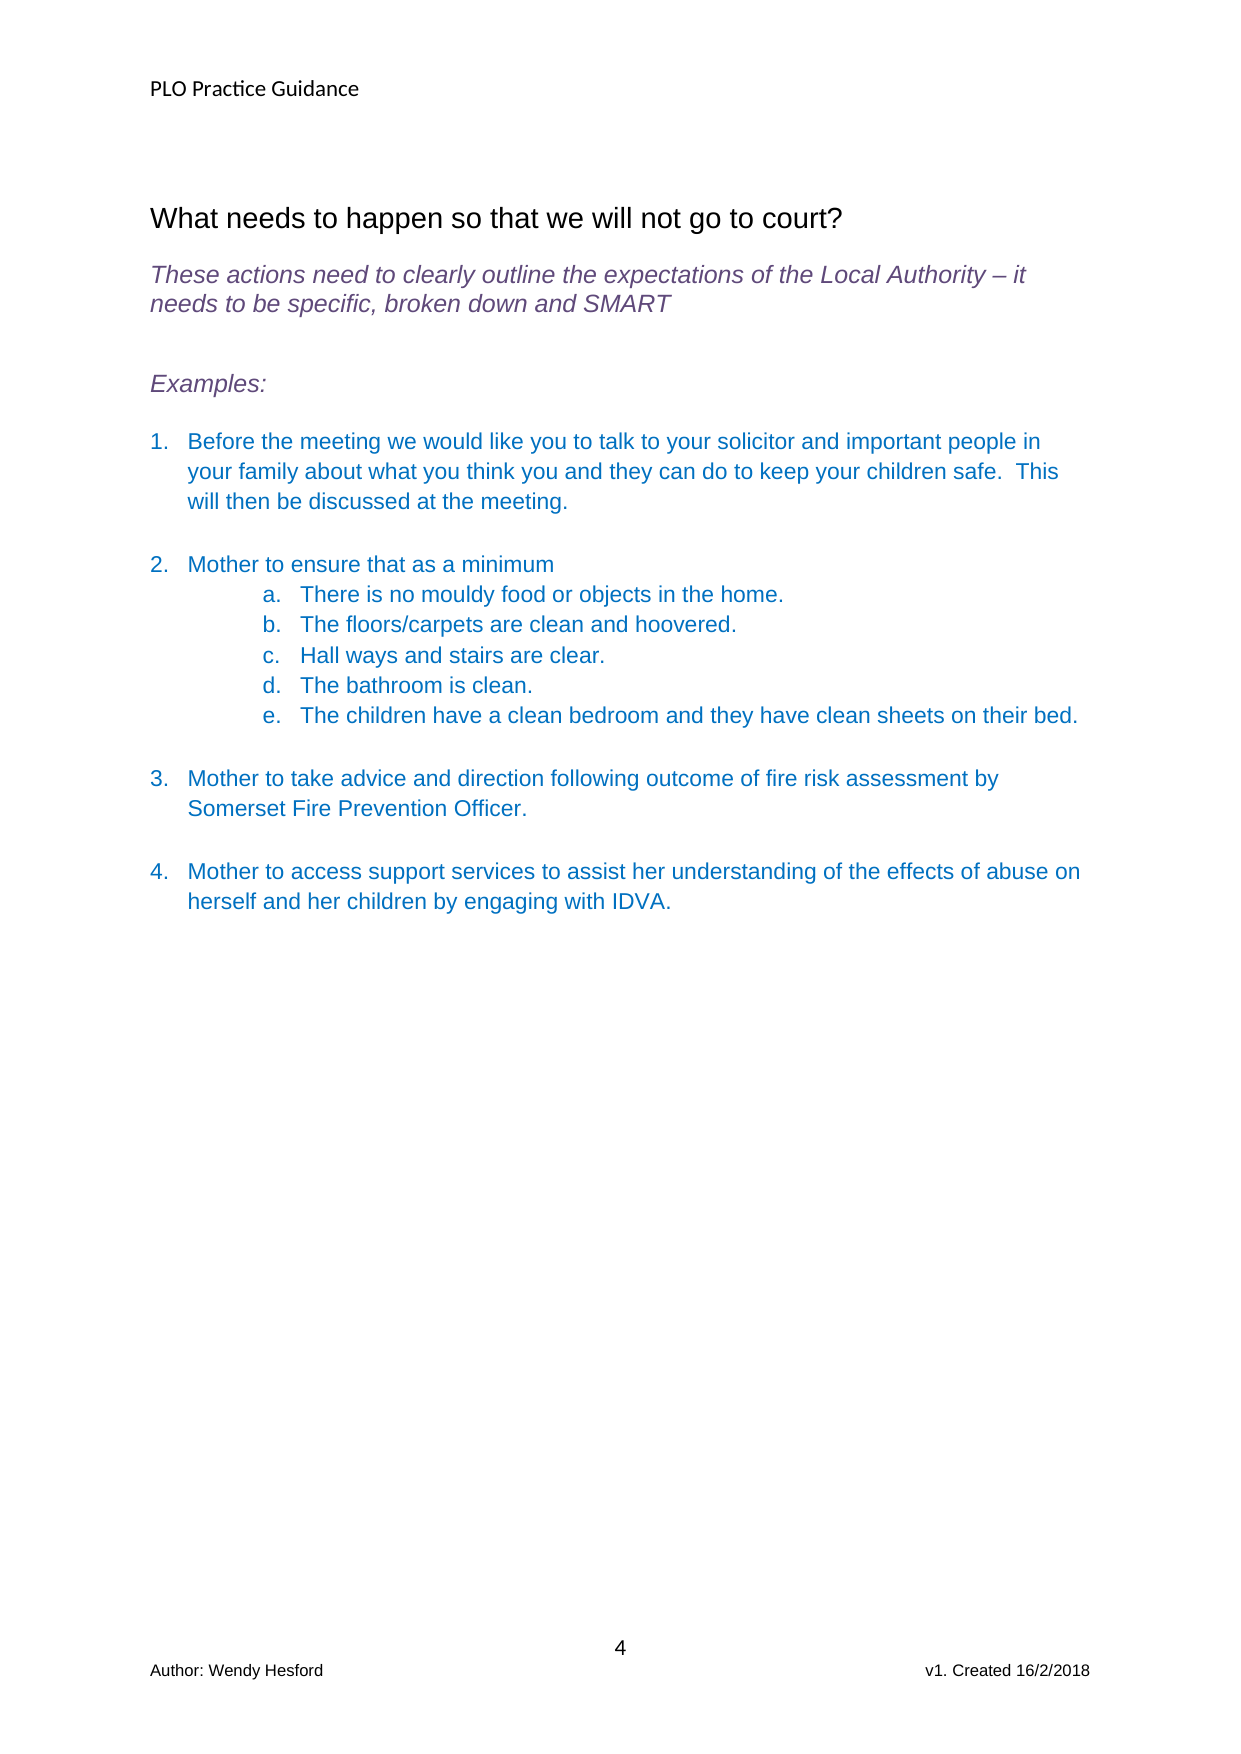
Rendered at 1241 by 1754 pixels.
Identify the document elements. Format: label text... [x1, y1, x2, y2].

list Mother to ensure that as a minimum [150, 551, 1090, 577]
list Mother to access support services to assist her understanding of the effects of abuse on herself and her children by engaging with IDVA. [150, 858, 1090, 914]
list Before the meeting we would like you to talk to your solicitor and important people in your family about what you think you and they can do to keep your children safe. This will then be discussed at the meeting. [150, 428, 1090, 547]
text These actions need to clearly outline the expectations of the Local Authority – it needs to be specific, broken down and SMART [150, 260, 1090, 318]
list There is no mouldy food or objects in the home. [262, 581, 1090, 608]
list The bathroom is clean. [262, 672, 1090, 698]
text What needs to happen so that we will not go to court? [150, 201, 1090, 234]
list Mother to take advice and direction following outcome of fire risk assessment by Somerset Fire Prevention Officer. [150, 765, 1090, 853]
list The floors/carpets are clean and hoovered. [262, 611, 1090, 638]
list The children have a clean bedroom and they have clean sheets on their bed. [262, 702, 1090, 761]
list Hall ways and stairs are clear. [262, 642, 1090, 668]
text Examples: [150, 369, 1090, 398]
